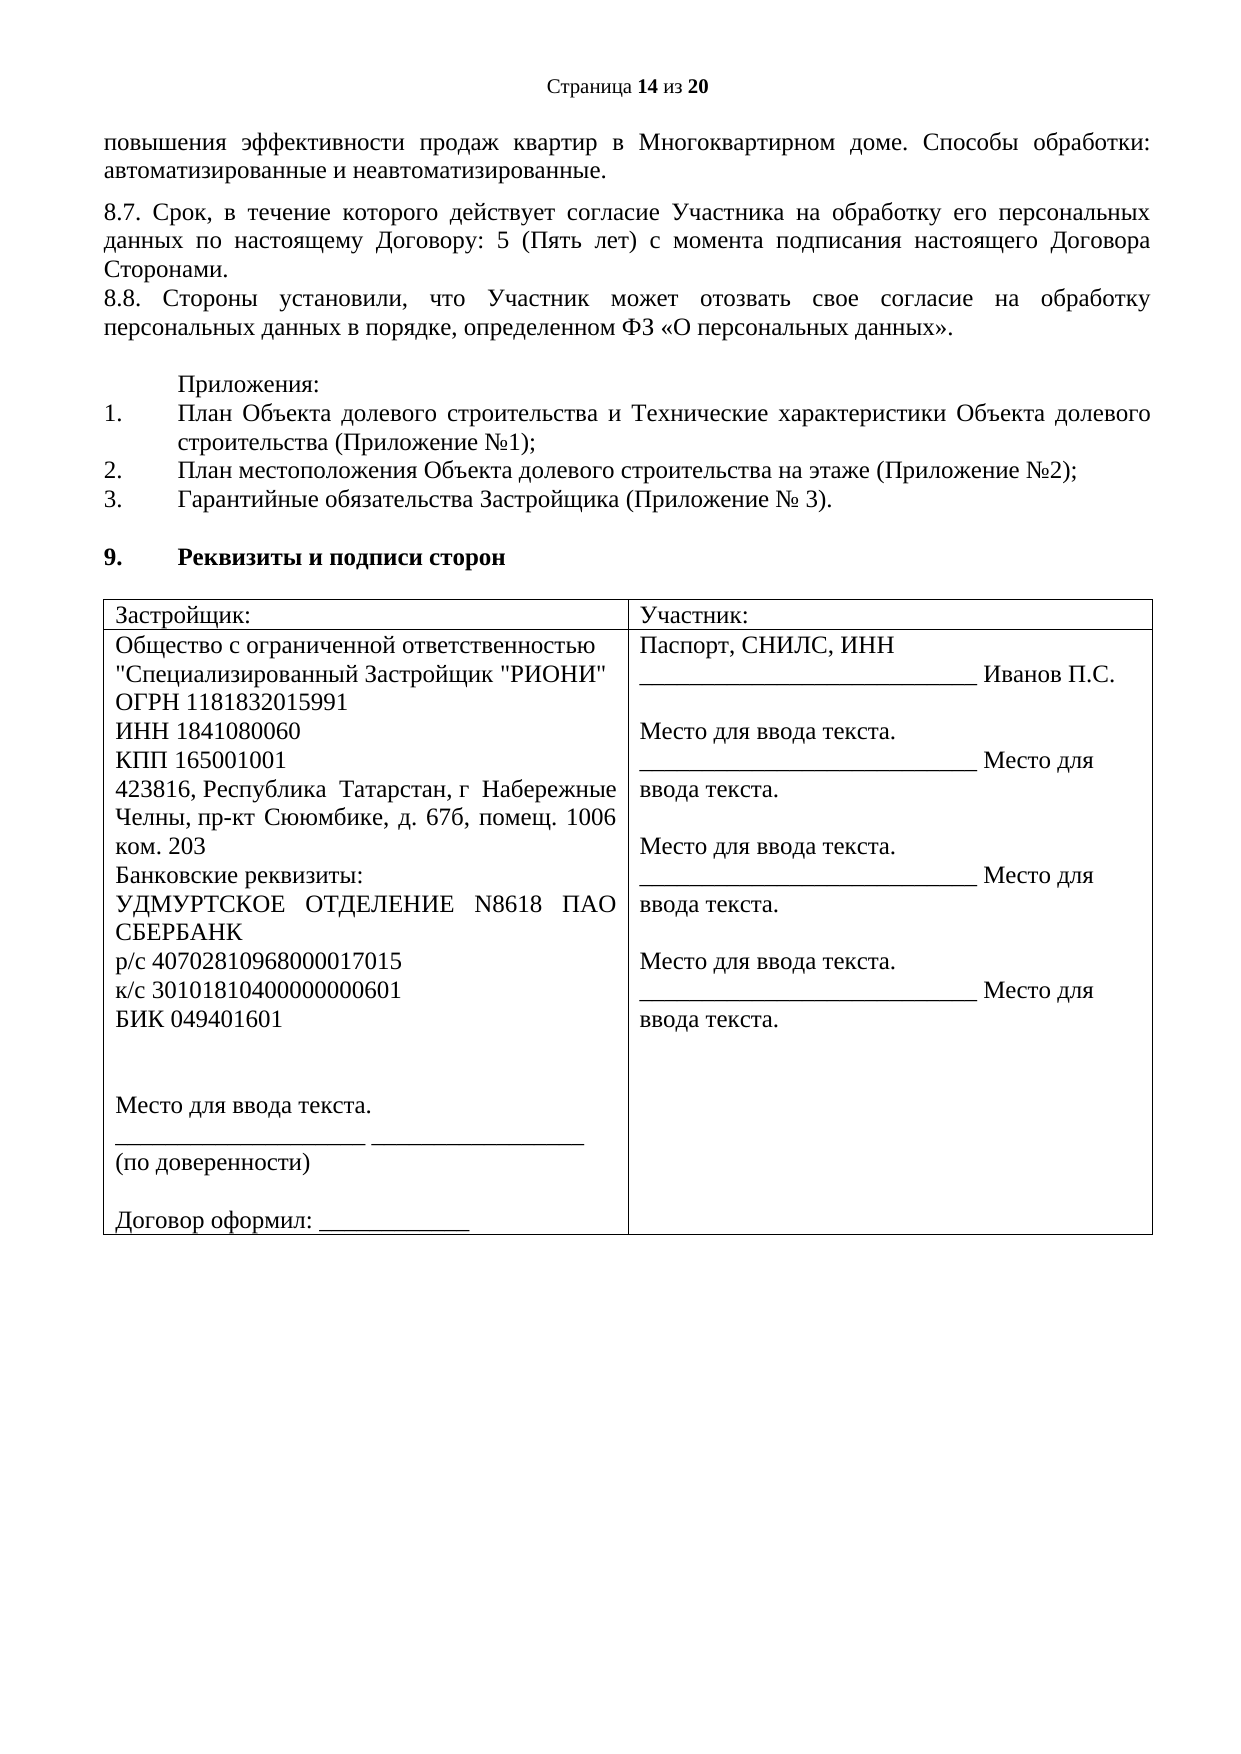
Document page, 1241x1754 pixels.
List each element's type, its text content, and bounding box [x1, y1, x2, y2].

list План местоположения Объекта долевого строительства на этаже (Приложение №2); [103, 455, 1152, 484]
table_header Застройщик: [104, 600, 628, 629]
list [103, 127, 1152, 184]
table_header Участник: [629, 600, 1152, 629]
table_cell ___________________________ [629, 630, 1152, 1234]
list Реквизиты и подписи сторон [103, 542, 1152, 570]
table_cell ____________________ (по доверенности) Договор оформил: [104, 630, 628, 1234]
list План Объекта долевого строительства и Технические характеристики Объекта долевого строительства (Приложение №1); [103, 398, 1152, 455]
text 8.8. Стороны установили, что Участник может отозвать свое согласие на обработку персональных данных в порядке, определенном ФЗ «О персональных данных». [103, 283, 1152, 340]
text 8.7. Срок, в течение которого действует согласие Участника на обработку его персональных данных по настоящему Договору: 5 (Пять лет) с момента подписания настоящего Договора Сторонами. [103, 197, 1152, 283]
list Гарантийные обязательства Застройщика (Приложение № 3). [103, 484, 1152, 513]
text Приложения: [103, 369, 1152, 398]
